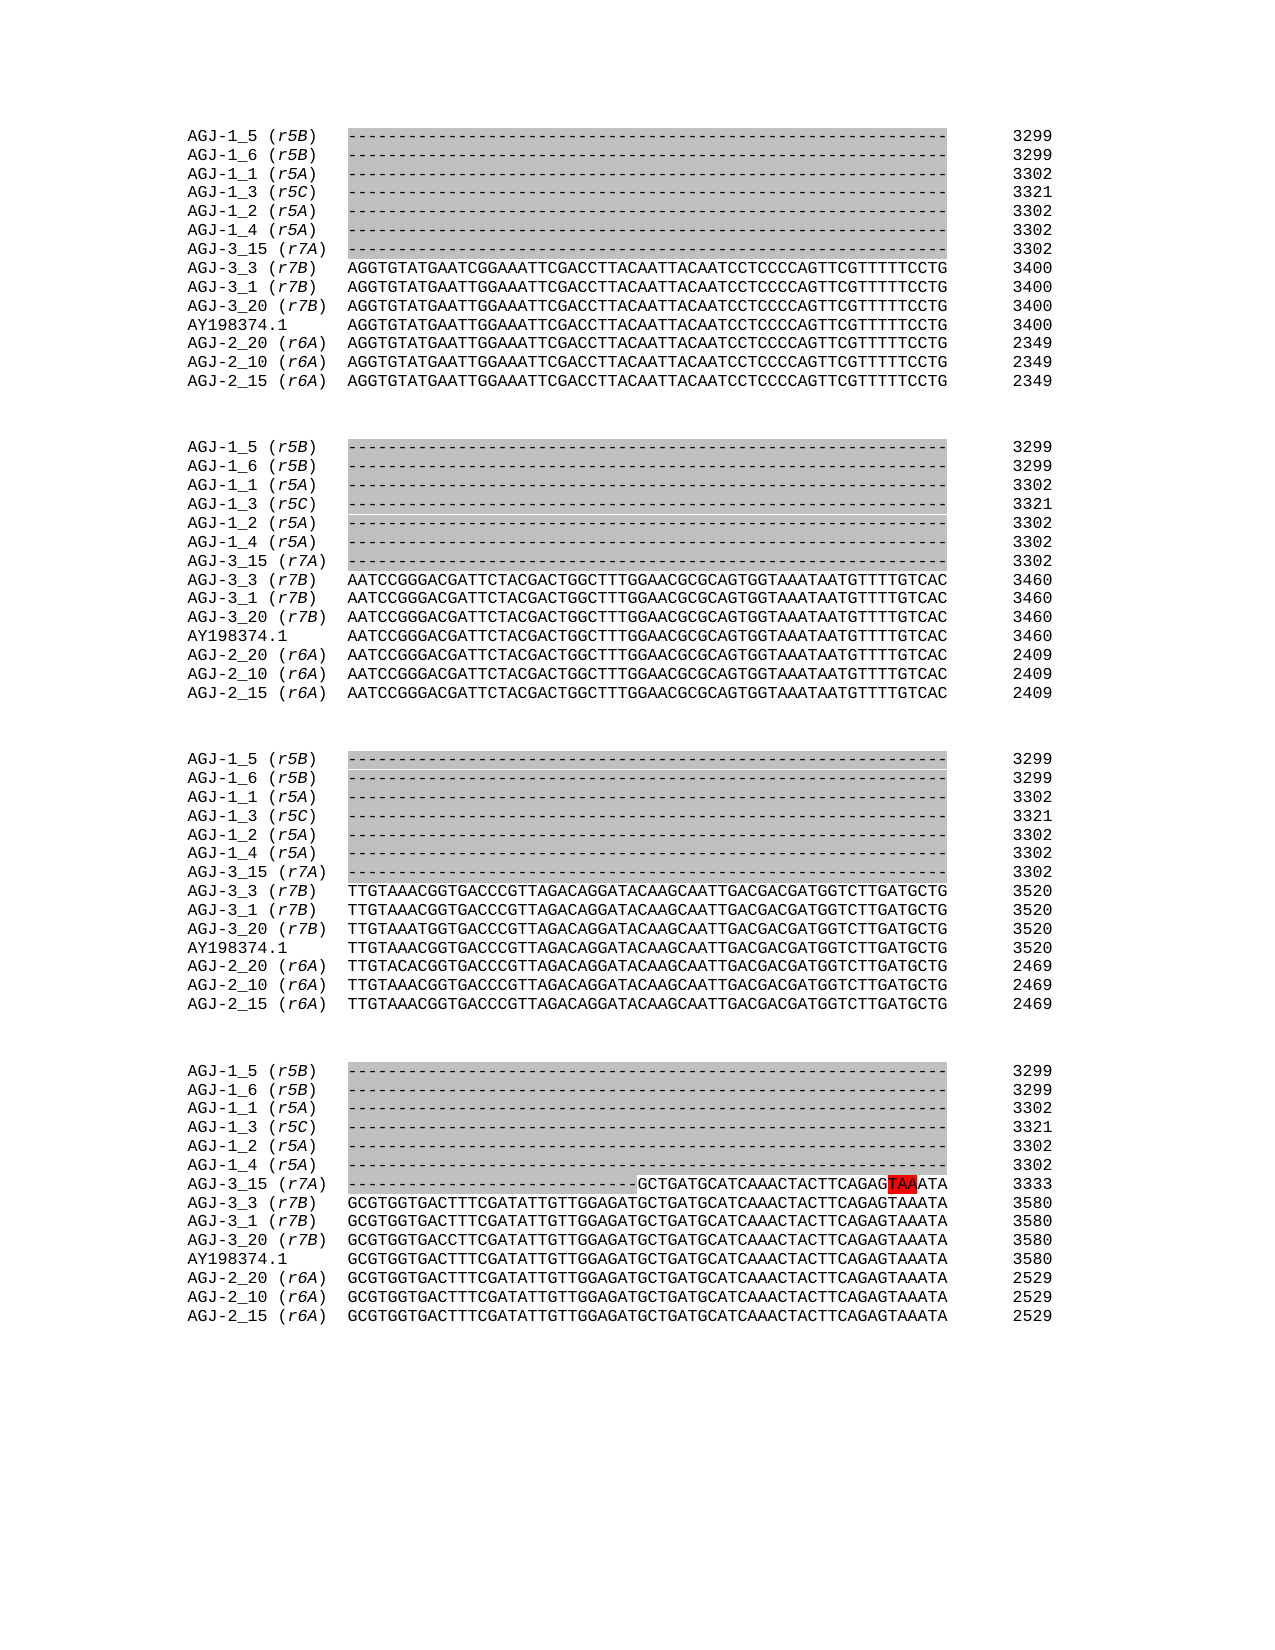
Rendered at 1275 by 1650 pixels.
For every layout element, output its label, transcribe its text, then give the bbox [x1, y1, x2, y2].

text AGJ-2_15 (r6A) TTGTAAACGGTGACCCGTTAGACAGGATACAAGCAATTGACGACGATGGTCTTGATGCTG 2469 [187, 996, 1087, 1014]
text AGJ-2_10 (r6A) AGGTGTATGAATTGGAAATTCGACCTTACAATTACAATCCTCCCCAGTTCGTTTTTCCTG 2349 [187, 354, 1087, 373]
text AGJ-2_15 (r6A) AGGTGTATGAATTGGAAATTCGACCTTACAATTACAATCCTCCCCAGTTCGTTTTTCCTG 2349 [187, 373, 1087, 391]
text AGJ-2_20 (r6A) AATCCGGGACGATTCTACGACTGGCTTTGGAACGCGCAGTGGTAAATAATGTTTTGTCAC 2409 [187, 646, 1087, 665]
text AGJ-2_15 (r6A) AATCCGGGACGATTCTACGACTGGCTTTGGAACGCGCAGTGGTAAATAATGTTTTGTCAC 2409 [187, 684, 1087, 703]
text AGJ-3_1 (r7B) GCGTGGTGACTTTCGATATTGTTGGAGATGCTGATGCATCAAACTACTTCAGAGTAAATA 3580 [187, 1213, 1087, 1232]
text AGJ-2_15 (r6A) GCGTGGTGACTTTCGATATTGTTGGAGATGCTGATGCATCAAACTACTTCAGAGTAAATA 2529 [187, 1307, 1087, 1326]
text AGJ-2_10 (r6A) AATCCGGGACGATTCTACGACTGGCTTTGGAACGCGCAGTGGTAAATAATGTTTTGTCAC 2409 [187, 665, 1087, 684]
text AGJ-3_20 (r7B) GCGTGGTGACCTTCGATATTGTTGGAGATGCTGATGCATCAAACTACTTCAGAGTAAATA 3580 [187, 1232, 1087, 1251]
text AGJ-3_3 (r7B) GCGTGGTGACTTTCGATATTGTTGGAGATGCTGATGCATCAAACTACTTCAGAGTAAATA 3580 [187, 1194, 1087, 1213]
text AGJ-1_6 (r5B) ------------------------------------------------------------ 3299 [187, 769, 1087, 788]
text AGJ-2_10 (r6A) GCGTGGTGACTTTCGATATTGTTGGAGATGCTGATGCATCAAACTACTTCAGAGTAAATA 2529 [187, 1288, 1087, 1307]
text AGJ-3_1 (r7B) TTGTAAACGGTGACCCGTTAGACAGGATACAAGCAATTGACGACGATGGTCTTGATGCTG 3520 [187, 901, 1087, 920]
text AGJ-1_5 (r5B) ------------------------------------------------------------ 3299 [187, 127, 1087, 146]
text AGJ-3_1 (r7B) AATCCGGGACGATTCTACGACTGGCTTTGGAACGCGCAGTGGTAAATAATGTTTTGTCAC 3460 [187, 590, 1087, 609]
text AGJ-1_2 (r5A) ------------------------------------------------------------ 3302 [187, 514, 1087, 533]
text AY198374.1 AATCCGGGACGATTCTACGACTGGCTTTGGAACGCGCAGTGGTAAATAATGTTTTGTCAC 3460 [187, 628, 1087, 646]
text AGJ-3_3 (r7B) TTGTAAACGGTGACCCGTTAGACAGGATACAAGCAATTGACGACGATGGTCTTGATGCTG 3520 [187, 883, 1087, 901]
text AGJ-3_3 (r7B) AGGTGTATGAATCGGAAATTCGACCTTACAATTACAATCCTCCCCAGTTCGTTTTTCCTG 3400 [187, 259, 1087, 278]
text AY198374.1 GCGTGGTGACTTTCGATATTGTTGGAGATGCTGATGCATCAAACTACTTCAGAGTAAATA 3580 [187, 1251, 1087, 1269]
text AGJ-3_3 (r7B) AATCCGGGACGATTCTACGACTGGCTTTGGAACGCGCAGTGGTAAATAATGTTTTGTCAC 3460 [187, 571, 1087, 590]
text AGJ-3_20 (r7B) AATCCGGGACGATTCTACGACTGGCTTTGGAACGCGCAGTGGTAAATAATGTTTTGTCAC 3460 [187, 609, 1087, 628]
text AY198374.1 TTGTAAACGGTGACCCGTTAGACAGGATACAAGCAATTGACGACGATGGTCTTGATGCTG 3520 [187, 939, 1087, 958]
text AGJ-2_10 (r6A) TTGTAAACGGTGACCCGTTAGACAGGATACAAGCAATTGACGACGATGGTCTTGATGCTG 2469 [187, 977, 1087, 996]
text AGJ-2_20 (r6A) GCGTGGTGACTTTCGATATTGTTGGAGATGCTGATGCATCAAACTACTTCAGAGTAAATA 2529 [187, 1269, 1087, 1288]
text AGJ-3_1 (r7B) AGGTGTATGAATTGGAAATTCGACCTTACAATTACAATCCTCCCCAGTTCGTTTTTCCTG 3400 [187, 278, 1087, 297]
text AGJ-2_20 (r6A) AGGTGTATGAATTGGAAATTCGACCTTACAATTACAATCCTCCCCAGTTCGTTTTTCCTG 2349 [187, 335, 1087, 354]
text AGJ-2_20 (r6A) TTGTACACGGTGACCCGTTAGACAGGATACAAGCAATTGACGACGATGGTCTTGATGCTG 2469 [187, 958, 1087, 977]
text AY198374.1 AGGTGTATGAATTGGAAATTCGACCTTACAATTACAATCCTCCCCAGTTCGTTTTTCCTG 3400 [187, 316, 1087, 335]
text AGJ-3_20 (r7B) AGGTGTATGAATTGGAAATTCGACCTTACAATTACAATCCTCCCCAGTTCGTTTTTCCTG 3400 [187, 297, 1087, 316]
text AGJ-3_20 (r7B) TTGTAAATGGTGACCCGTTAGACAGGATACAAGCAATTGACGACGATGGTCTTGATGCTG 3520 [187, 920, 1087, 939]
